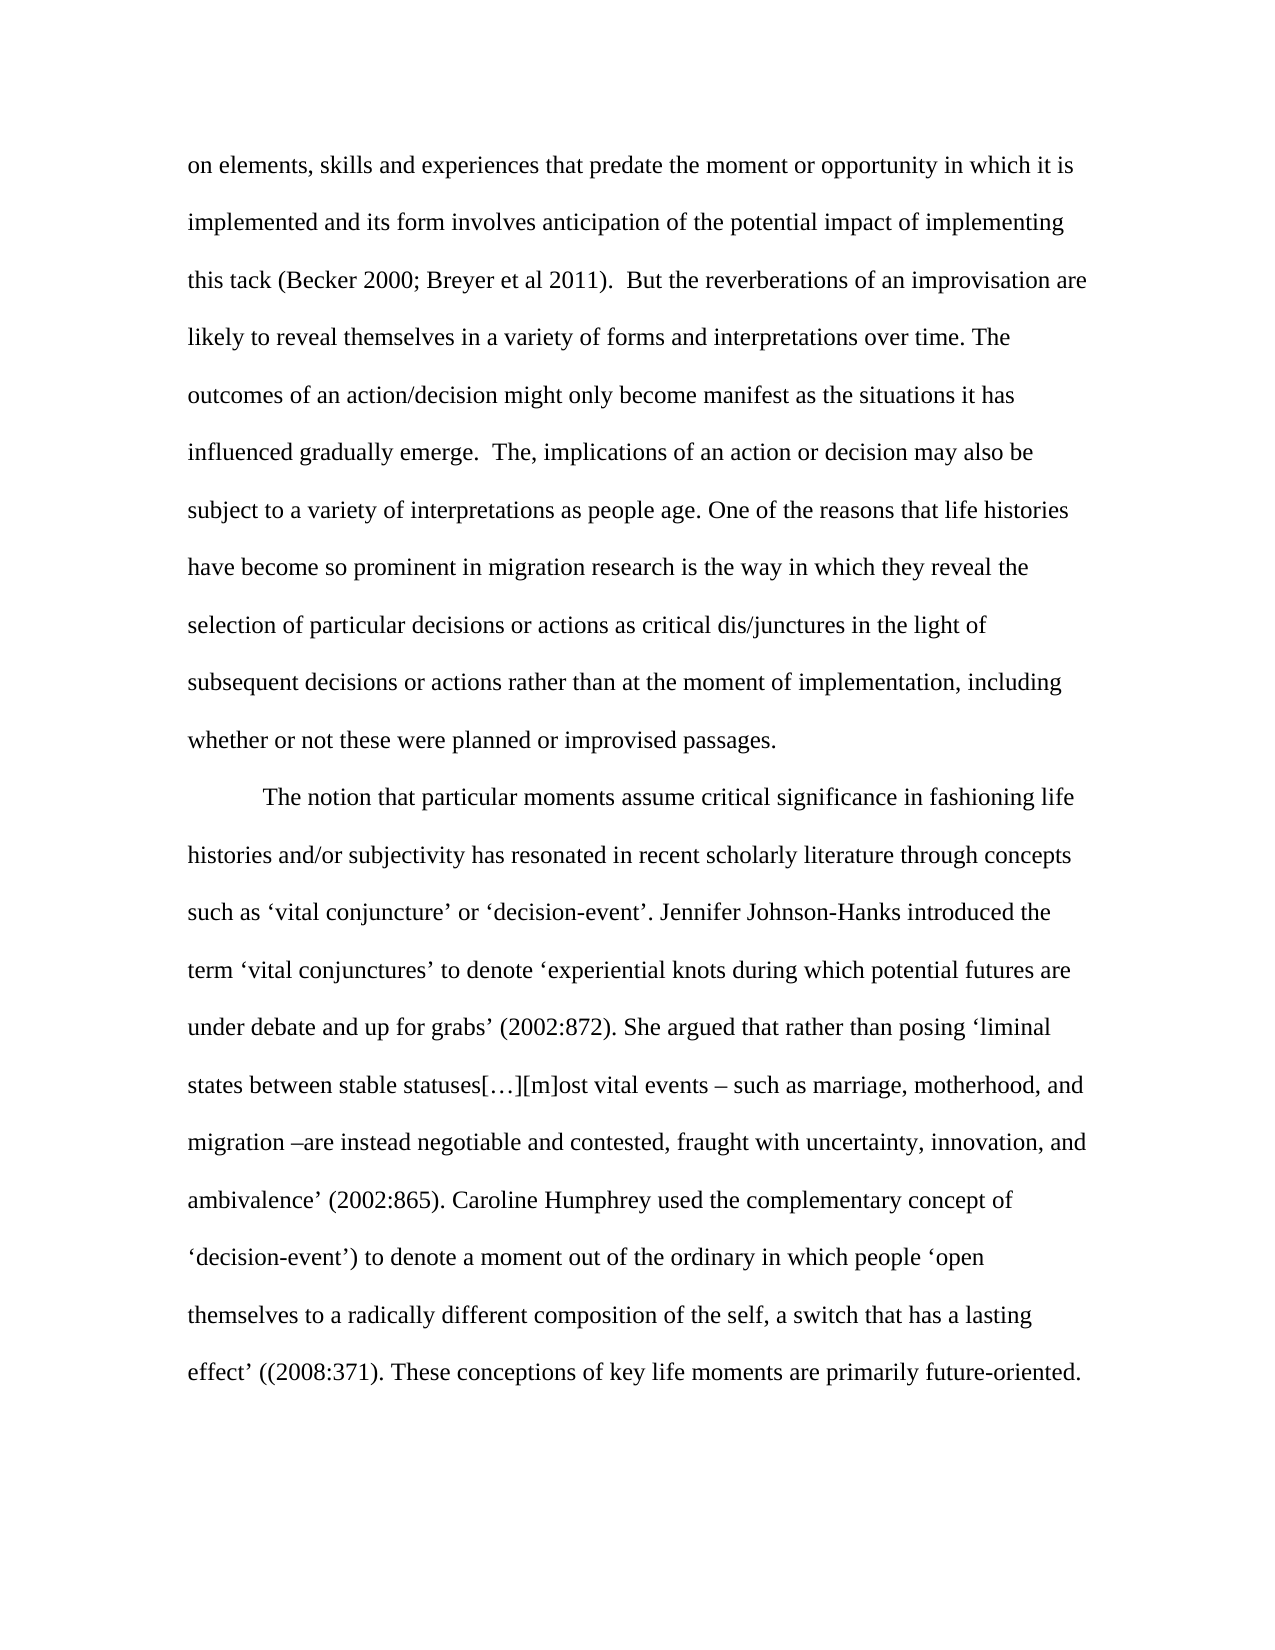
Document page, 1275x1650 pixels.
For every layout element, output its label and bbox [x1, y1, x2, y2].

text [187, 782, 1087, 1386]
text [187, 150, 1087, 754]
